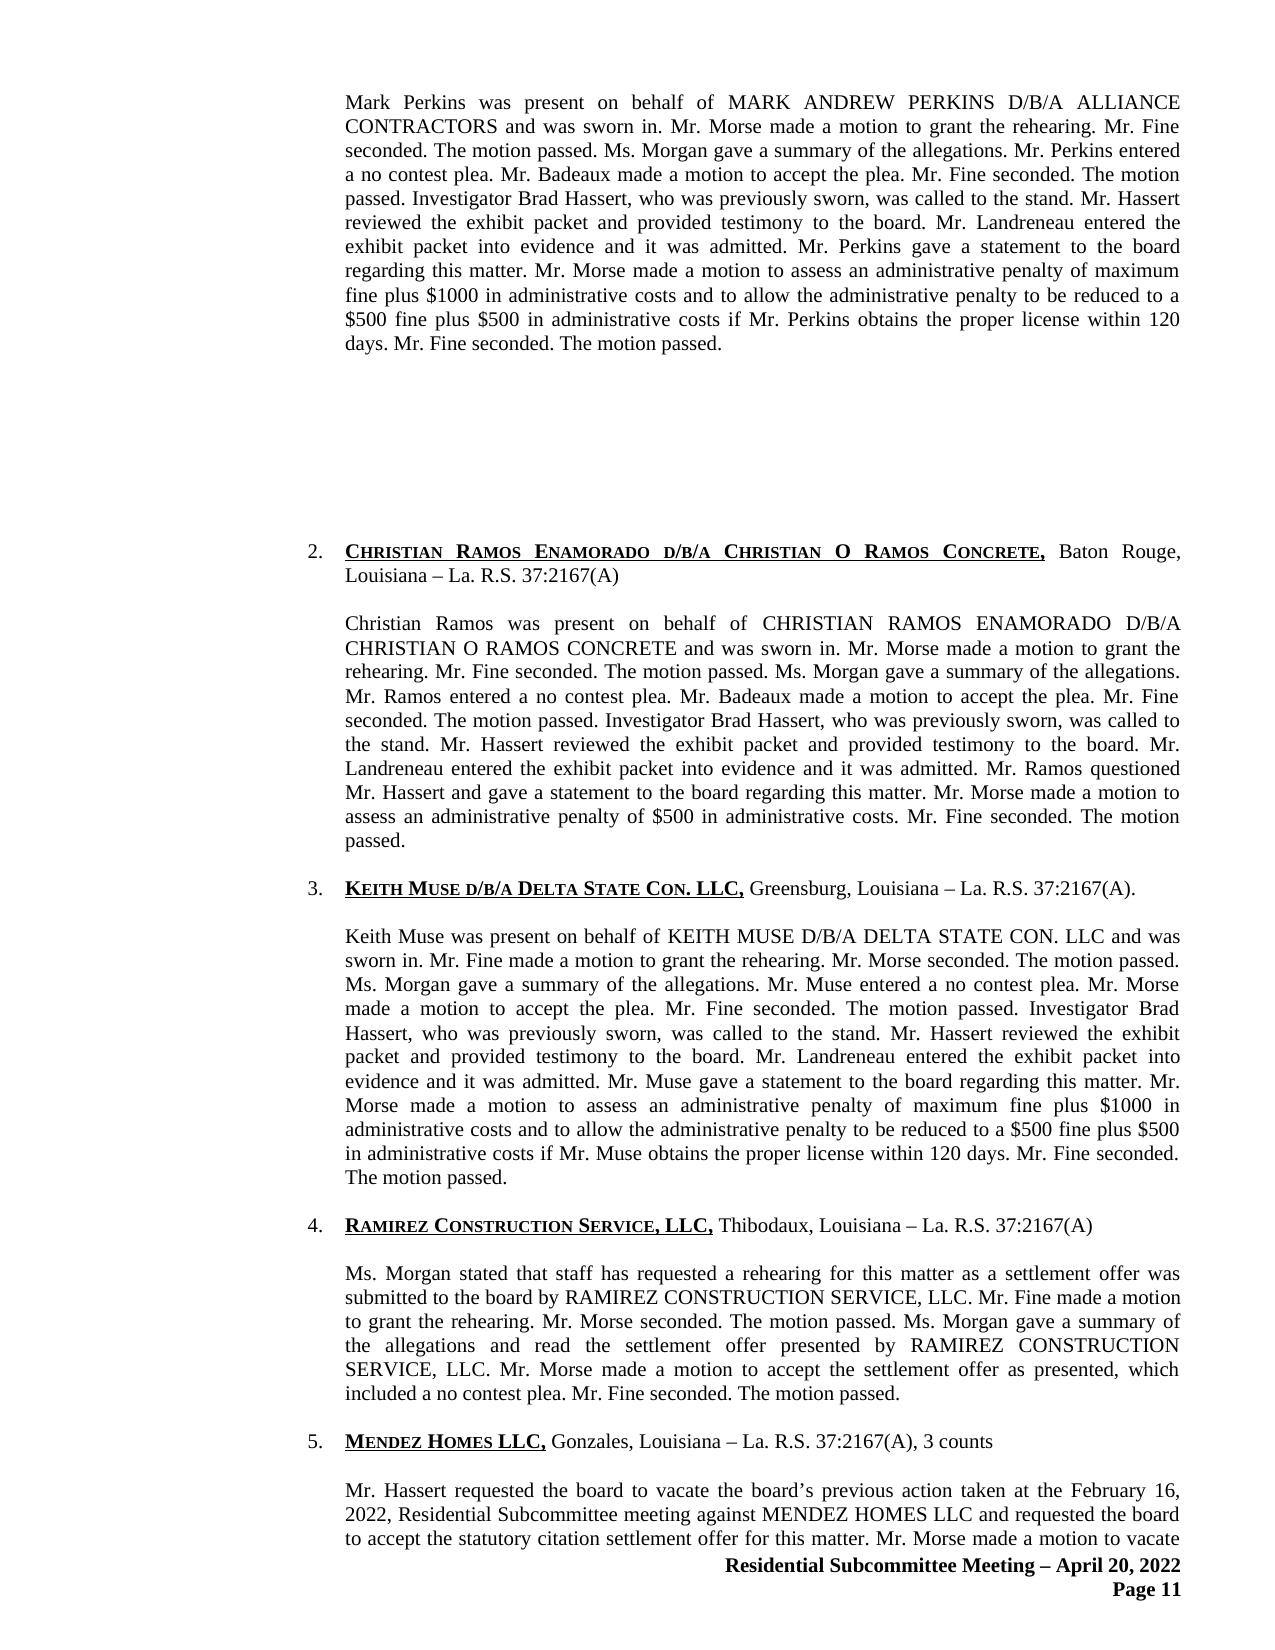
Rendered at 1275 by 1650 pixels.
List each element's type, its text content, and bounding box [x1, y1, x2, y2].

text 4. Ramirez Construction Service, LLC, Thibodaux, Louisiana – La. R.S. 37:2167(A) [307, 1213, 1181, 1237]
text Keith Muse was present on behalf of KEITH MUSE D/B/A DELTA STATE CON. LLC and was sworn in. Mr. Fine made a motion to grant the rehearing. Mr. Morse seconded. The motion passed. Ms. Morgan gave a summary of the allegations. Mr. Muse entered a no contest plea. Mr. Morse made a motion to accept the plea. Mr. Fine seconded. The motion passed. Investigator Brad Hassert, who was previously sworn, was called to the stand. Mr. Hassert reviewed the exhibit packet and provided testimony to the board. Mr. Landreneau entered the exhibit packet into evidence and it was admitted. Mr. Muse gave a statement to the board regarding this matter. Mr. Morse made a motion to assess an administrative penalty of maximum fine plus $1000 in administrative costs and to allow the administrative penalty to be reduced to a $500 fine plus $500 in administrative costs if Mr. Muse obtains the proper license within 120 days. Mr. Fine seconded. The motion passed. [345, 924, 1181, 1189]
text 2. Christian Ramos Enamorado d/b/a Christian O Ramos Concrete, Baton Rouge, Louisiana – La. R.S. 37:2167(A) [307, 539, 1181, 587]
text 3. Keith Muse d/b/a Delta State Con. LLC, Greensburg, Louisiana – La. R.S. 37:2167(A). [307, 876, 1181, 900]
text Mark Perkins was present on behalf of MARK ANDREW PERKINS D/B/A ALLIANCE CONTRACTORS and was sworn in. Mr. Morse made a motion to grant the rehearing. Mr. Fine seconded. The motion passed. Ms. Morgan gave a summary of the allegations. Mr. Perkins entered a no contest plea. Mr. Badeaux made a motion to accept the plea. Mr. Fine seconded. The motion passed. Investigator Brad Hassert, who was previously sworn, was called to the stand. Mr. Hassert reviewed the exhibit packet and provided testimony to the board. Mr. Landreneau entered the exhibit packet into evidence and it was admitted. Mr. Perkins gave a statement to the board regarding this matter. Mr. Morse made a motion to assess an administrative penalty of maximum fine plus $1000 in administrative costs and to allow the administrative penalty to be reduced to a $500 fine plus $500 in administrative costs if Mr. Perkins obtains the proper license within 120 days. Mr. Fine seconded. The motion passed. [345, 90, 1181, 355]
text 5. Mendez Homes LLC, Gonzales, Louisiana – La. R.S. 37:2167(A), 3 counts [307, 1429, 1181, 1453]
text Ms. Morgan stated that staff has requested a rehearing for this matter as a settlement offer was submitted to the board by RAMIREZ CONSTRUCTION SERVICE, LLC. Mr. Fine made a motion to grant the rehearing. Mr. Morse seconded. The motion passed. Ms. Morgan gave a summary of the allegations and read the settlement offer presented by RAMIREZ CONSTRUCTION SERVICE, LLC. Mr. Morse made a motion to accept the settlement offer as presented, which included a no contest plea. Mr. Fine seconded. The motion passed. [345, 1261, 1181, 1405]
text Christian Ramos was present on behalf of CHRISTIAN RAMOS ENAMORADO D/B/A CHRISTIAN O RAMOS CONCRETE and was sworn in. Mr. Morse made a motion to grant the rehearing. Mr. Fine seconded. The motion passed. Ms. Morgan gave a summary of the allegations. Mr. Ramos entered a no contest plea. Mr. Badeaux made a motion to accept the plea. Mr. Fine seconded. The motion passed. Investigator Brad Hassert, who was previously sworn, was called to the stand. Mr. Hassert reviewed the exhibit packet and provided testimony to the board. Mr. Landreneau entered the exhibit packet into evidence and it was admitted. Mr. Ramos questioned Mr. Hassert and gave a statement to the board regarding this matter. Mr. Morse made a motion to assess an administrative penalty of $500 in administrative costs. Mr. Fine seconded. The motion passed. [345, 611, 1181, 852]
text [345, 1478, 1181, 1550]
